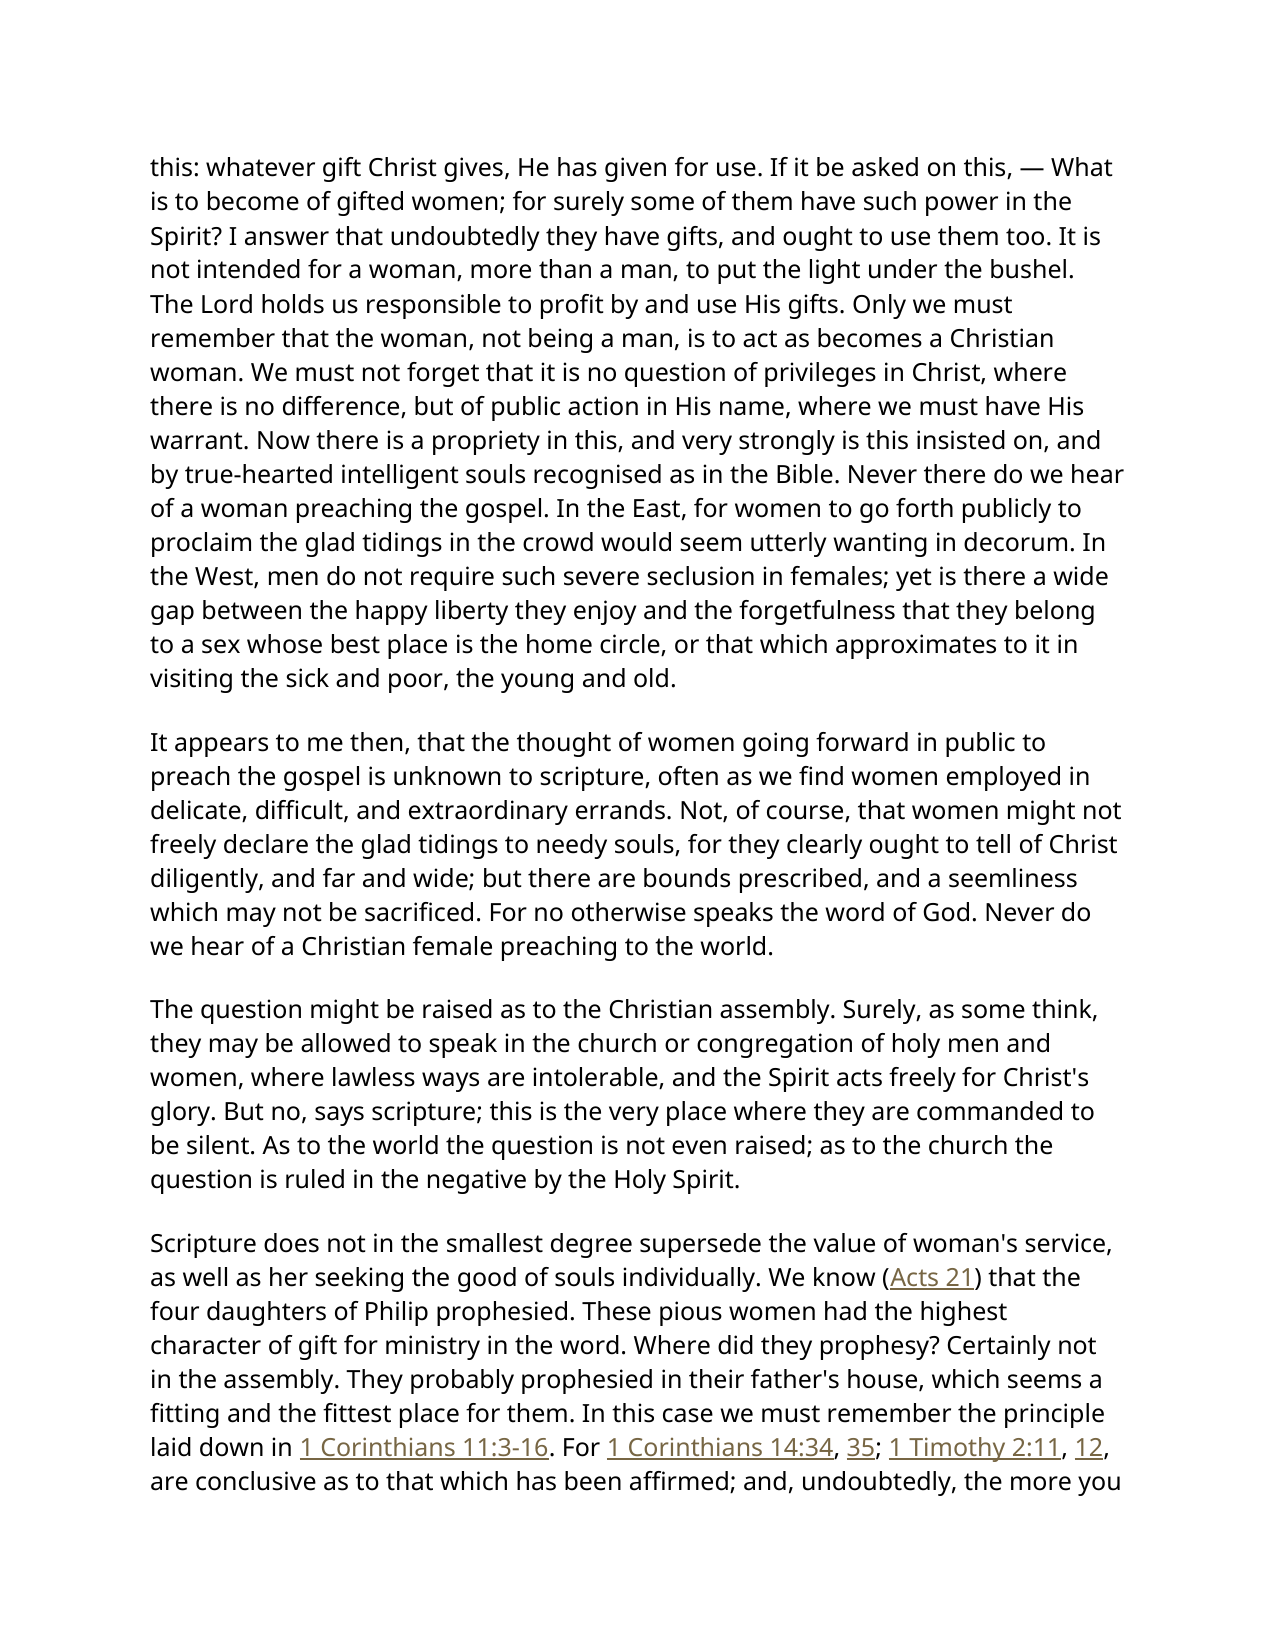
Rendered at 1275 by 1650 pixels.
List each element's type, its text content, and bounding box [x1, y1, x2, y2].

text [150, 1225, 1125, 1498]
text The question might be raised as to the Christian assembly. Surely, as some think, they may be allowed to speak in the church or congregation of holy men and women, where lawless ways are intolerable, and the Spirit acts freely for Christ's glory. But no, says scripture; this is the very place where they are commanded to be silent. As to the world the question is not even raised; as to the church the question is ruled in the negative by the Holy Spirit. [150, 992, 1125, 1196]
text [150, 150, 1125, 695]
text It appears to me then, that the thought of women going forward in public to preach the gospel is unknown to scripture, often as we find women employed in delicate, difficult, and extraordinary errands. Not, of course, that women might not freely declare the glad tidings to needy souls, for they clearly ought to tell of Christ diligently, and far and wide; but there are bounds prescribed, and a seemliness which may not be sacrificed. For no otherwise speaks the word of God. Never do we hear of a Christian female preaching to the world. [150, 724, 1125, 963]
